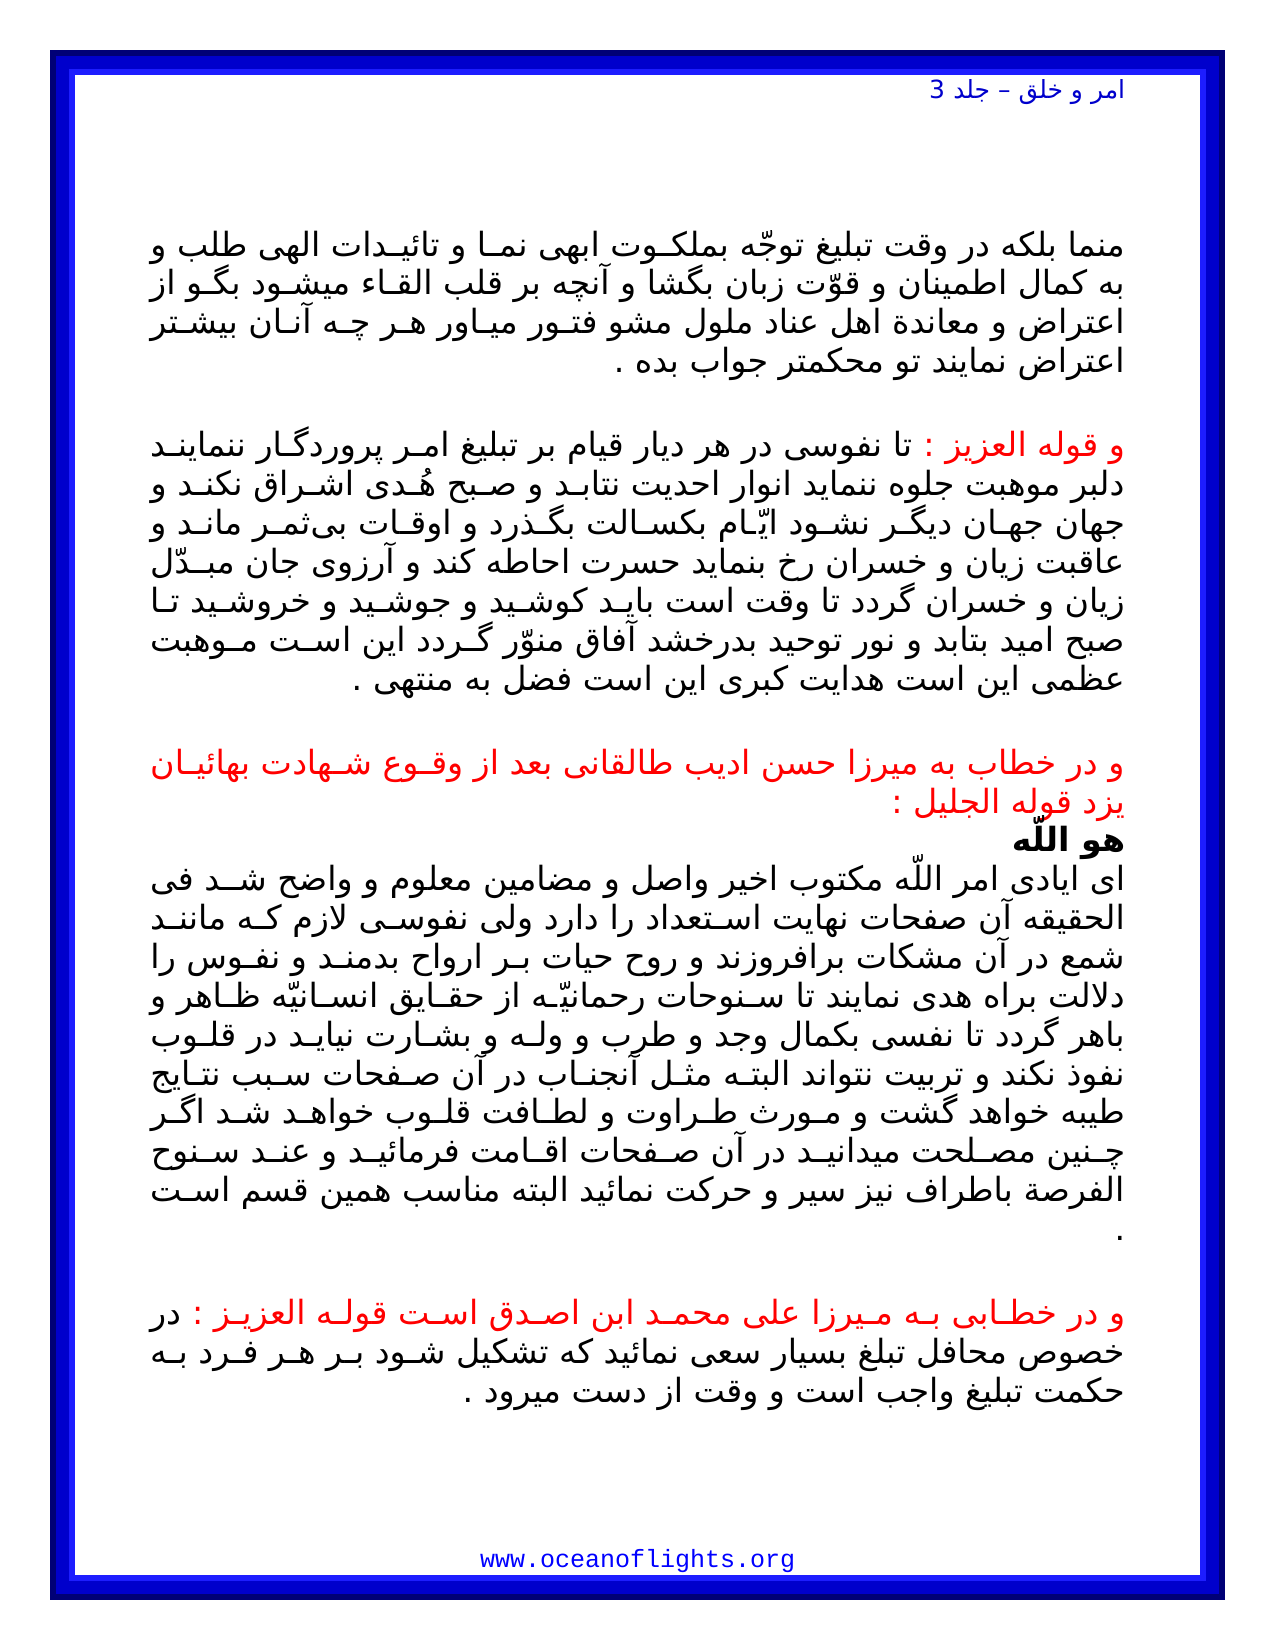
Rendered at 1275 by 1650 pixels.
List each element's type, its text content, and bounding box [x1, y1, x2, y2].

text و در خطاب به میرزا حسن ادیب طالقانی بعد از وقوع شهادت بهائیان یزد قوله الجلیل : [150, 743, 1125, 821]
text و در خطابی به میرزا علی محمد ابن اصدق است قوله العزیز : در خصوص محافل تبلغ بسیار سعی نمائید که تشکیل شود بر هر فرد به حکمت تبلیغ واجب است و وقت از دست میرود . [150, 1294, 1125, 1410]
text و قوله العزیز : تا نفوسی در هر دیار قیام بر تبلیغ امر پروردگار ننمایند دلبر موهبت جلوه ننماید انوار احدیت نتابد و صبح هُدی اشراق نکند و جهان جهان دیگر نشود ایّام بکسالت بگذرد و اوقات بی‌ثمر ماند و عاقبت زیان و خسران رخ بنماید حسرت احاطه کند و آرزوی جان مبدّل زیان و خسران گردد تا وقت است باید کوشید و جوشید و خروشید تا صبح امید بتابد و نور توحید بدرخشد آفاق منوّر گردد این است موهبت عظمی این است هدایت کبری این است فضل به منتهی . [150, 426, 1125, 698]
text هو اللّه [150, 821, 1125, 860]
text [150, 225, 1125, 380]
text ای ایادی امر اللّه مکتوب اخیر واصل و مضامین معلوم و واضح شد فی الحقیقه آن صفحات نهایت استعداد را دارد ولی نفوسی لازم که مانند شمع در آن مشکات برافروزند و روح حیات بر ارواح بدمند و نفوس را دلالت براه هدی نمایند تا سنوحات رحمانیّه از حقایق انسانیّه ظاهر و باهر گردد تا نفسی بکمال وجد و طرب و وله و بشارت نیاید در قلوب نفوذ نکند و تربیت نتواند البته مثل آنجناب در آن صفحات سبب نتایج طیبه خواهد گشت و مورث طراوت و لطافت قلوب خواهد شد اگر چنین مصلحت میدانید در آن صفحات اقامت فرمائید و عند سنوح الفرصة باطراف نیز سیر و حرکت نمائید البته مناسب همین قسم است . [150, 860, 1125, 1248]
